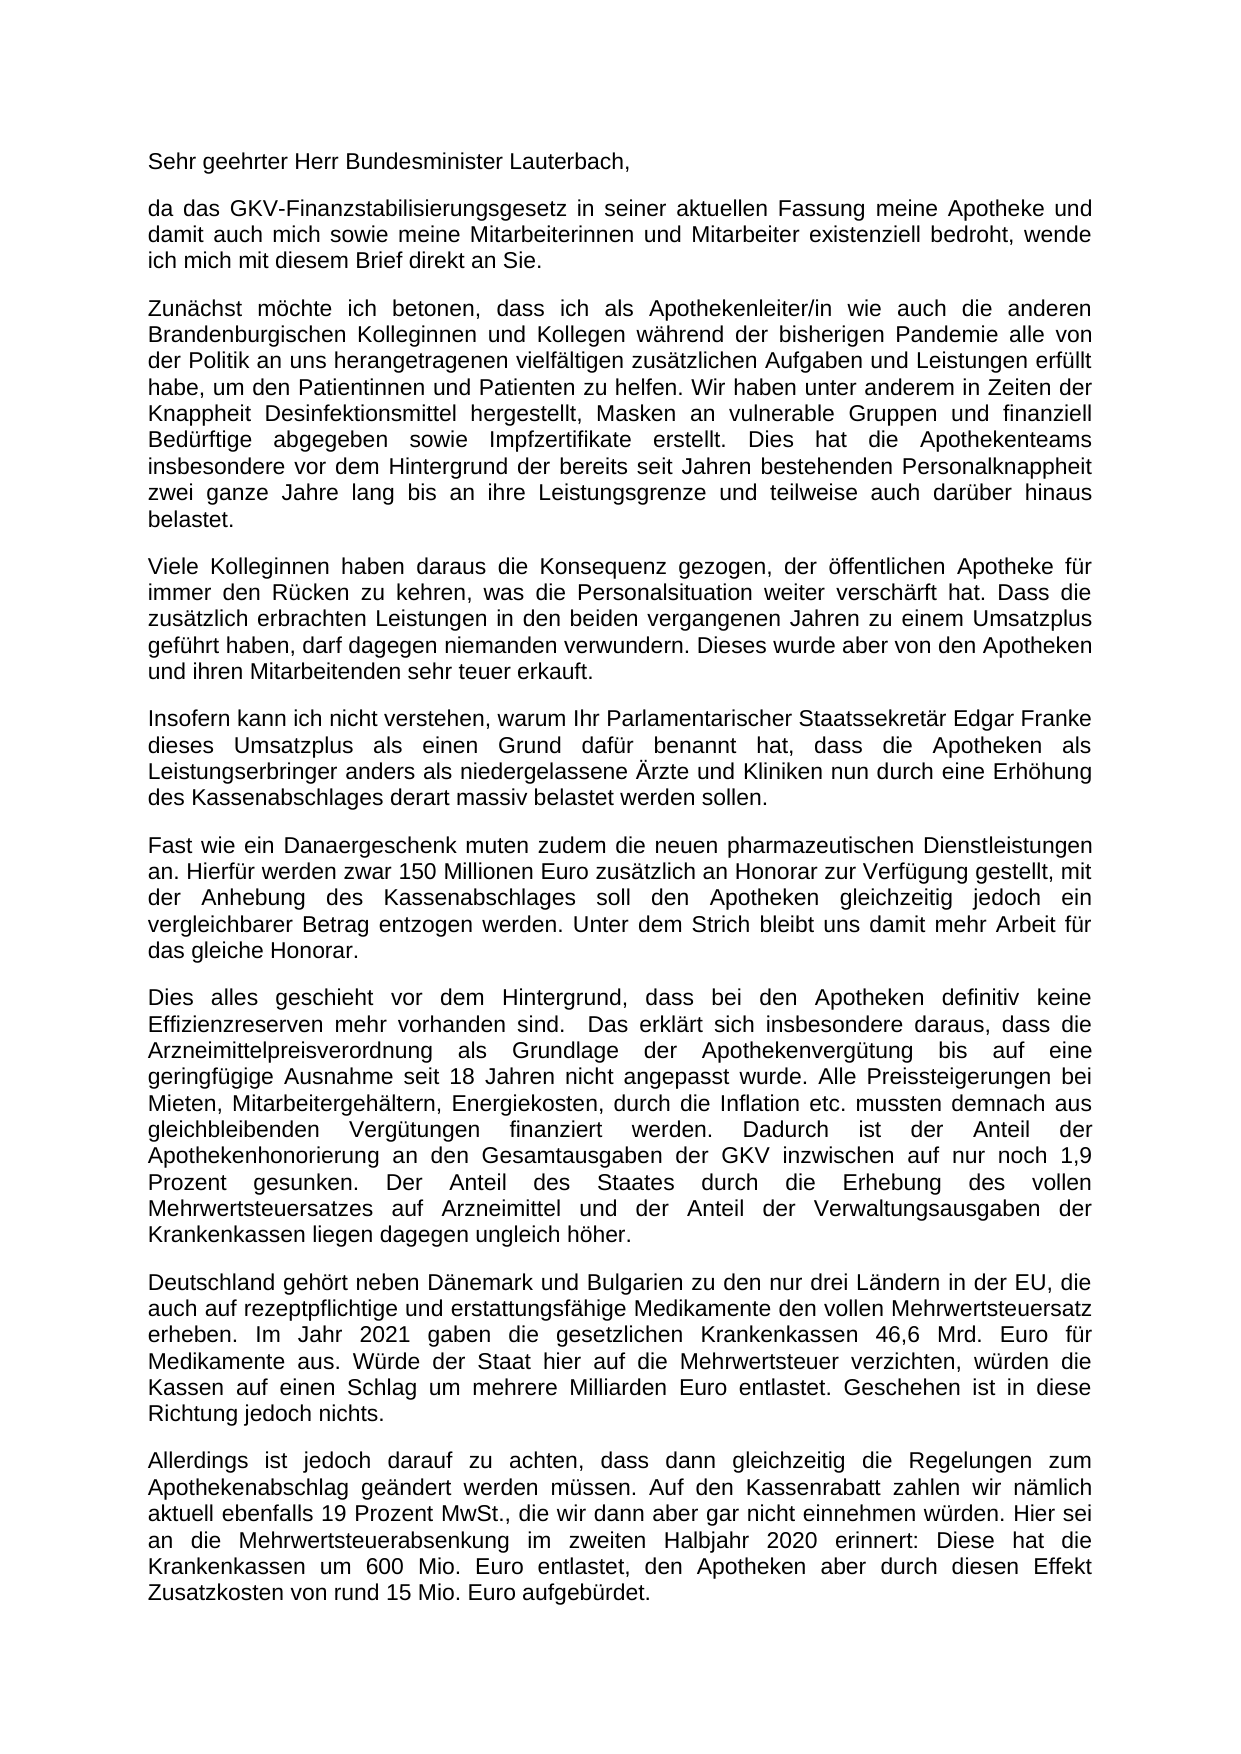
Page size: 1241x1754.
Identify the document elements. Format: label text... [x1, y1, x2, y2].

text Deutschland gehört neben Dänemark und Bulgarien zu den nur drei Ländern in der EU, die auch auf rezeptpflichtige und erstattungsfähige Medikamente den vollen Mehrwertsteuersatz erheben. Im Jahr 2021 gaben die gesetzlichen Krankenkassen 46,6 Mrd. Euro für Medikamente aus. Würde der Staat hier auf die Mehrwertsteuer verzichten, würden die Kassen auf einen Schlag um mehrere Milliarden Euro entlastet. Geschehen ist in diese Richtung jedoch nichts. [148, 1268, 1093, 1427]
text Allerdings ist jedoch darauf zu achten, dass dann gleichzeitig die Regelungen zum Apothekenabschlag geändert werden müssen. Auf den Kassenrabatt zahlen wir nämlich aktuell ebenfalls 19 Prozent MwSt., die wir dann aber gar nicht einnehmen würden. Hier sei an die Mehrwertsteuerabsenkung im zweiten Halbjahr 2020 erinnert: Diese hat die Krankenkassen um 600 Mio. Euro entlastet, den Apotheken aber durch diesen Effekt Zusatzkosten von rund 15 Mio. Euro aufgebürdet. [148, 1447, 1093, 1606]
text Zunächst möchte ich betonen, dass ich als Apothekenleiter/in wie auch die anderen Brandenburgischen Kolleginnen und Kollegen während der bisherigen Pandemie alle von der Politik an uns herangetragenen vielfältigen zusätzlichen Aufgaben und Leistungen erfüllt habe, um den Patientinnen und Patienten zu helfen. Wir haben unter anderem in Zeiten der Knappheit Desinfektionsmittel hergestellt, Masken an vulnerable Gruppen und finanziell Bedürftige abgegeben sowie Impfzertifikate erstellt. Dies hat die Apothekenteams insbesondere vor dem Hintergrund der bereits seit Jahren bestehenden Personalknappheit zwei ganze Jahre lang bis an ihre Leistungsgrenze und teilweise auch darüber hinaus belastet. [148, 295, 1093, 532]
text Sehr geehrter Herr Bundesminister Lauterbach, [148, 148, 1093, 174]
text Viele Kolleginnen haben daraus die Konsequenz gezogen, der öffentlichen Apotheke für immer den Rücken zu kehren, was die Personalsituation weiter verschärft hat. Dass die zusätzlich erbrachten Leistungen in den beiden vergangenen Jahren zu einem Umsatzplus geführt haben, darf dagegen niemanden verwundern. Dieses wurde aber von den Apotheken und ihren Mitarbeitenden sehr teuer erkauft. [148, 553, 1093, 684]
text da das GKV-Finanzstabilisierungsgesetz in seiner aktuellen Fassung meine Apotheke und damit auch mich sowie meine Mitarbeiterinnen und Mitarbeiter existenziell bedroht, wende ich mich mit diesem Brief direkt an Sie. [148, 195, 1093, 274]
text Dies alles geschieht vor dem Hintergrund, dass bei den Apotheken definitiv keine Effizienzreserven mehr vorhanden sind. Das erklärt sich insbesondere daraus, dass die Arzneimittelpreisverordnung als Grundlage der Apothekenvergütung bis auf eine geringfügige Ausnahme seit 18 Jahren nicht angepasst wurde. Alle Preissteigerungen bei Mieten, Mitarbeitergehältern, Energiekosten, durch die Inflation etc. mussten demnach aus gleichbleibenden Vergütungen finanziert werden. Dadurch ist der Anteil der Apothekenhonorierung an den Gesamtausgaben der GKV inzwischen auf nur noch 1,9 Prozent gesunken. Der Anteil des Staates durch die Erhebung des vollen Mehrwertsteuersatzes auf Arzneimittel und der Anteil der Verwaltungsausgaben der Krankenkassen liegen dagegen ungleich höher. [148, 984, 1093, 1248]
text Fast wie ein Danaergeschenk muten zudem die neuen pharmazeutischen Dienstleistungen an. Hierfür werden zwar 150 Millionen Euro zusätzlich an Honorar zur Verfügung gestellt, mit der Anhebung des Kassenabschlages soll den Apotheken gleichzeitig jedoch ein vergleichbarer Betrag entzogen werden. Unter dem Strich bleibt uns damit mehr Arbeit für das gleiche Honorar. [148, 832, 1093, 963]
text Insofern kann ich nicht verstehen, warum Ihr Parlamentarischer Staatssekretär Edgar Franke dieses Umsatzplus als einen Grund dafür benannt hat, dass die Apotheken als Leistungserbringer anders als niedergelassene Ärzte und Kliniken nun durch eine Erhöhung des Kassenabschlages derart massiv belastet werden sollen. [148, 705, 1093, 811]
